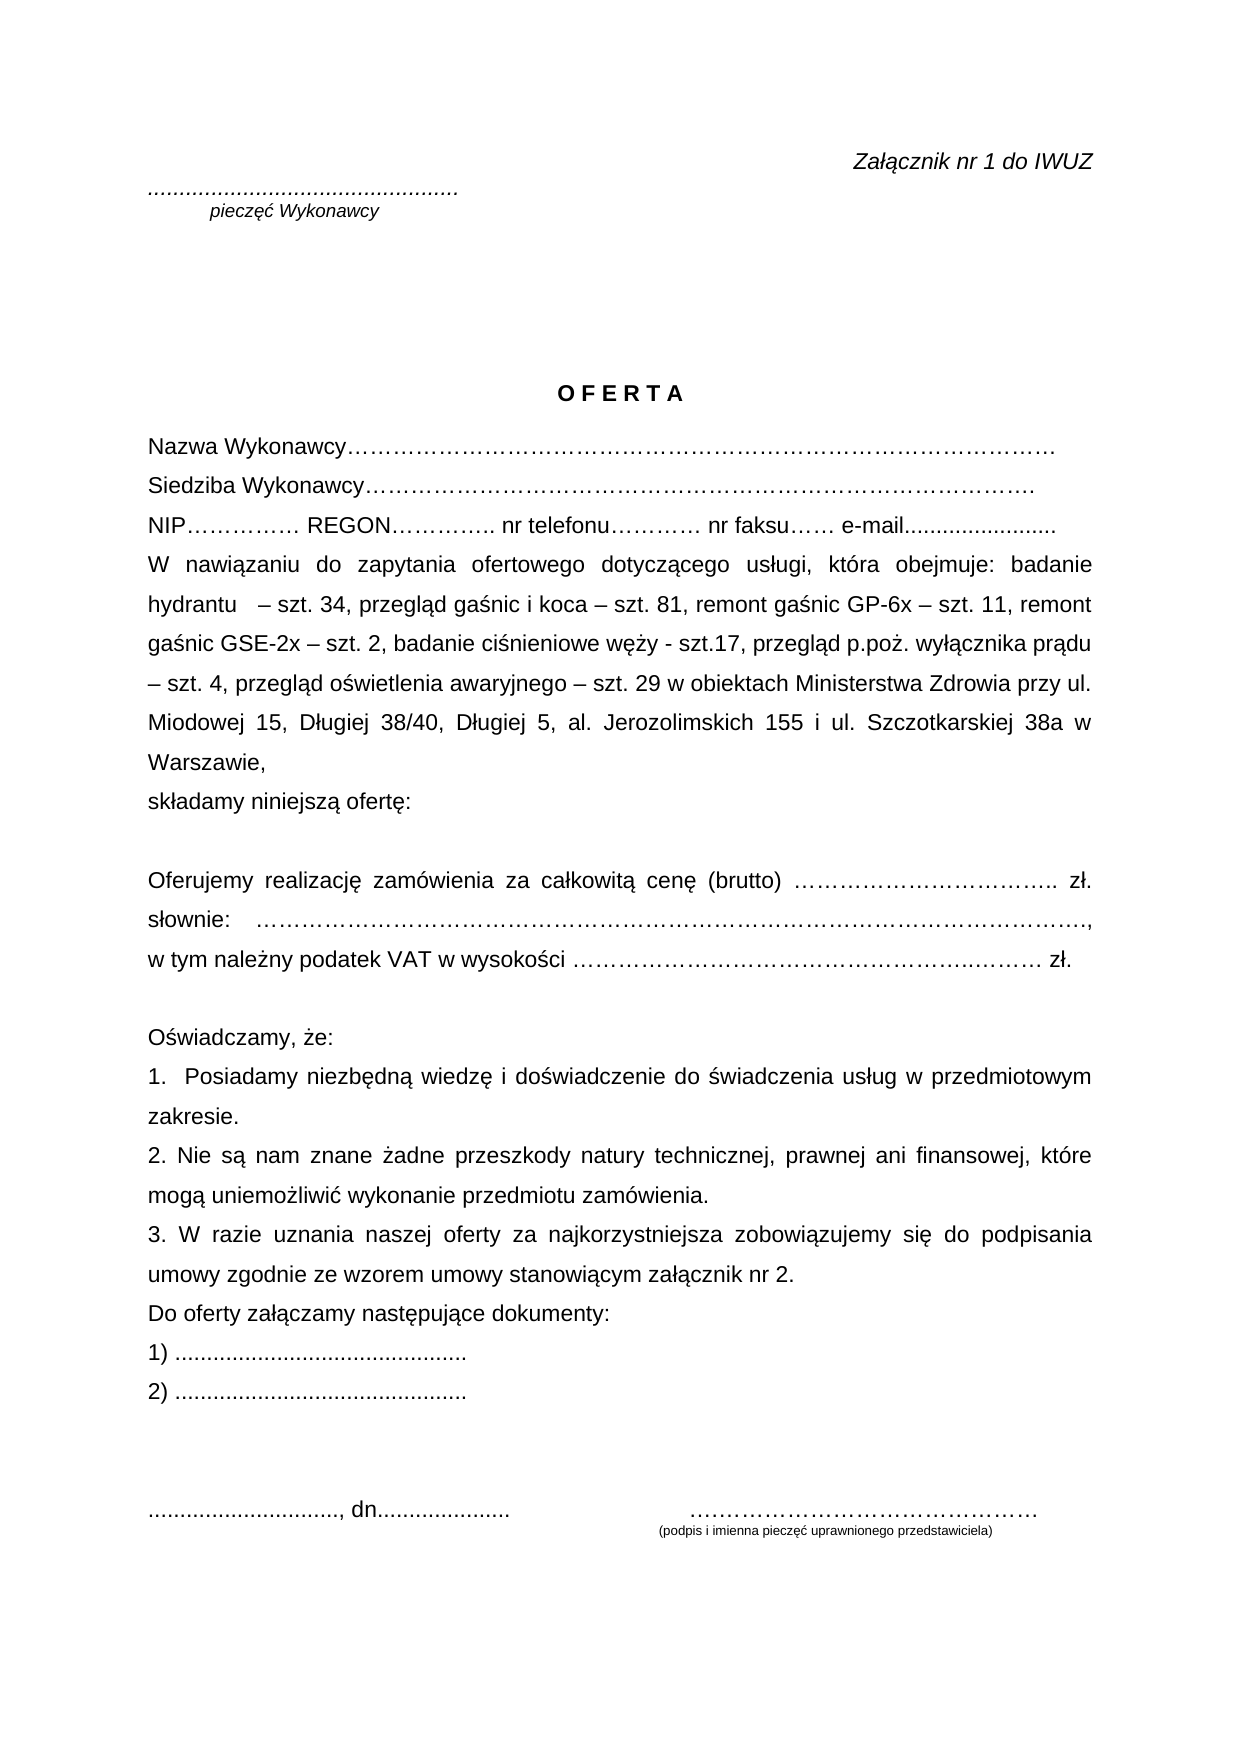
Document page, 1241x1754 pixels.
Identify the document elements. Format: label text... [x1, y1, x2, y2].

text O F E R T A [148, 380, 1093, 406]
text pieczęć Wykonawcy [148, 200, 1093, 222]
text Oferujemy realizację zamówienia za całkowitą cenę (brutto) …………………………….. zł. słownie: ………………………………………………………………………………………………., w tym należny podatek VAT w wysokości ……………………………………………..……… zł. [148, 867, 1093, 972]
text składamy niniejszą ofertę: [148, 788, 1093, 814]
text Do oferty załączamy następujące dokumenty: [148, 1300, 1093, 1326]
text 3. W razie uznania naszej oferty za najkorzystniejsza zobowiązujemy się do podpisania umowy zgodnie ze wzorem umowy stanowiącym załącznik nr 2. [148, 1221, 1093, 1287]
text .............................., dn..................... ….…………………………………… [148, 1496, 1093, 1522]
text NIP…………… REGON………….. nr telefonu………… nr faksu…… e-mail........................ [148, 512, 1093, 538]
text Siedziba Wykonawcy……………………………………………………………………………. [148, 472, 1093, 498]
text Oświadczamy, że: [148, 1024, 1093, 1051]
text 2) .............................................. [148, 1378, 1093, 1405]
text 1. Posiadamy niezbędną wiedzę i doświadczenie do świadczenia usług w przedmiotowym zakresie. [148, 1063, 1093, 1129]
text Nazwa Wykonawcy………………………………………………………………………………… [148, 433, 1093, 459]
text 1) .............................................. [148, 1339, 1093, 1365]
text W nawiązaniu do zapytania ofertowego dotyczącego usługi, która obejmuje: badanie hydrantu – szt. 34, przegląd gaśnic i koca – szt. 81, remont gaśnic GP-6x – szt. 11, remont gaśnic GSE-2x – szt. 2, badanie ciśnieniowe węży - szt.17, przegląd p.poż. wyłącznika prądu – szt. 4, przegląd oświetlenia awaryjnego – szt. 29 w obiektach Ministerstwa Zdrowia przy ul. Miodowej 15, Długiej 38/40, Długiej 5, al. Jerozolimskich 155 i ul. Szczotkarskiej 38a w Warszawie, [148, 551, 1093, 775]
text ................................................. [148, 174, 1093, 200]
text 2. Nie są nam znane żadne przeszkody natury technicznej, prawnej ani finansowej, które mogą uniemożliwić wykonanie przedmiotu zamówienia. [148, 1142, 1093, 1208]
text Załącznik nr 1 do IWUZ [148, 148, 1093, 174]
text (podpis i imienna pieczęć uprawnionego przedstawiciela) [148, 1522, 1093, 1549]
